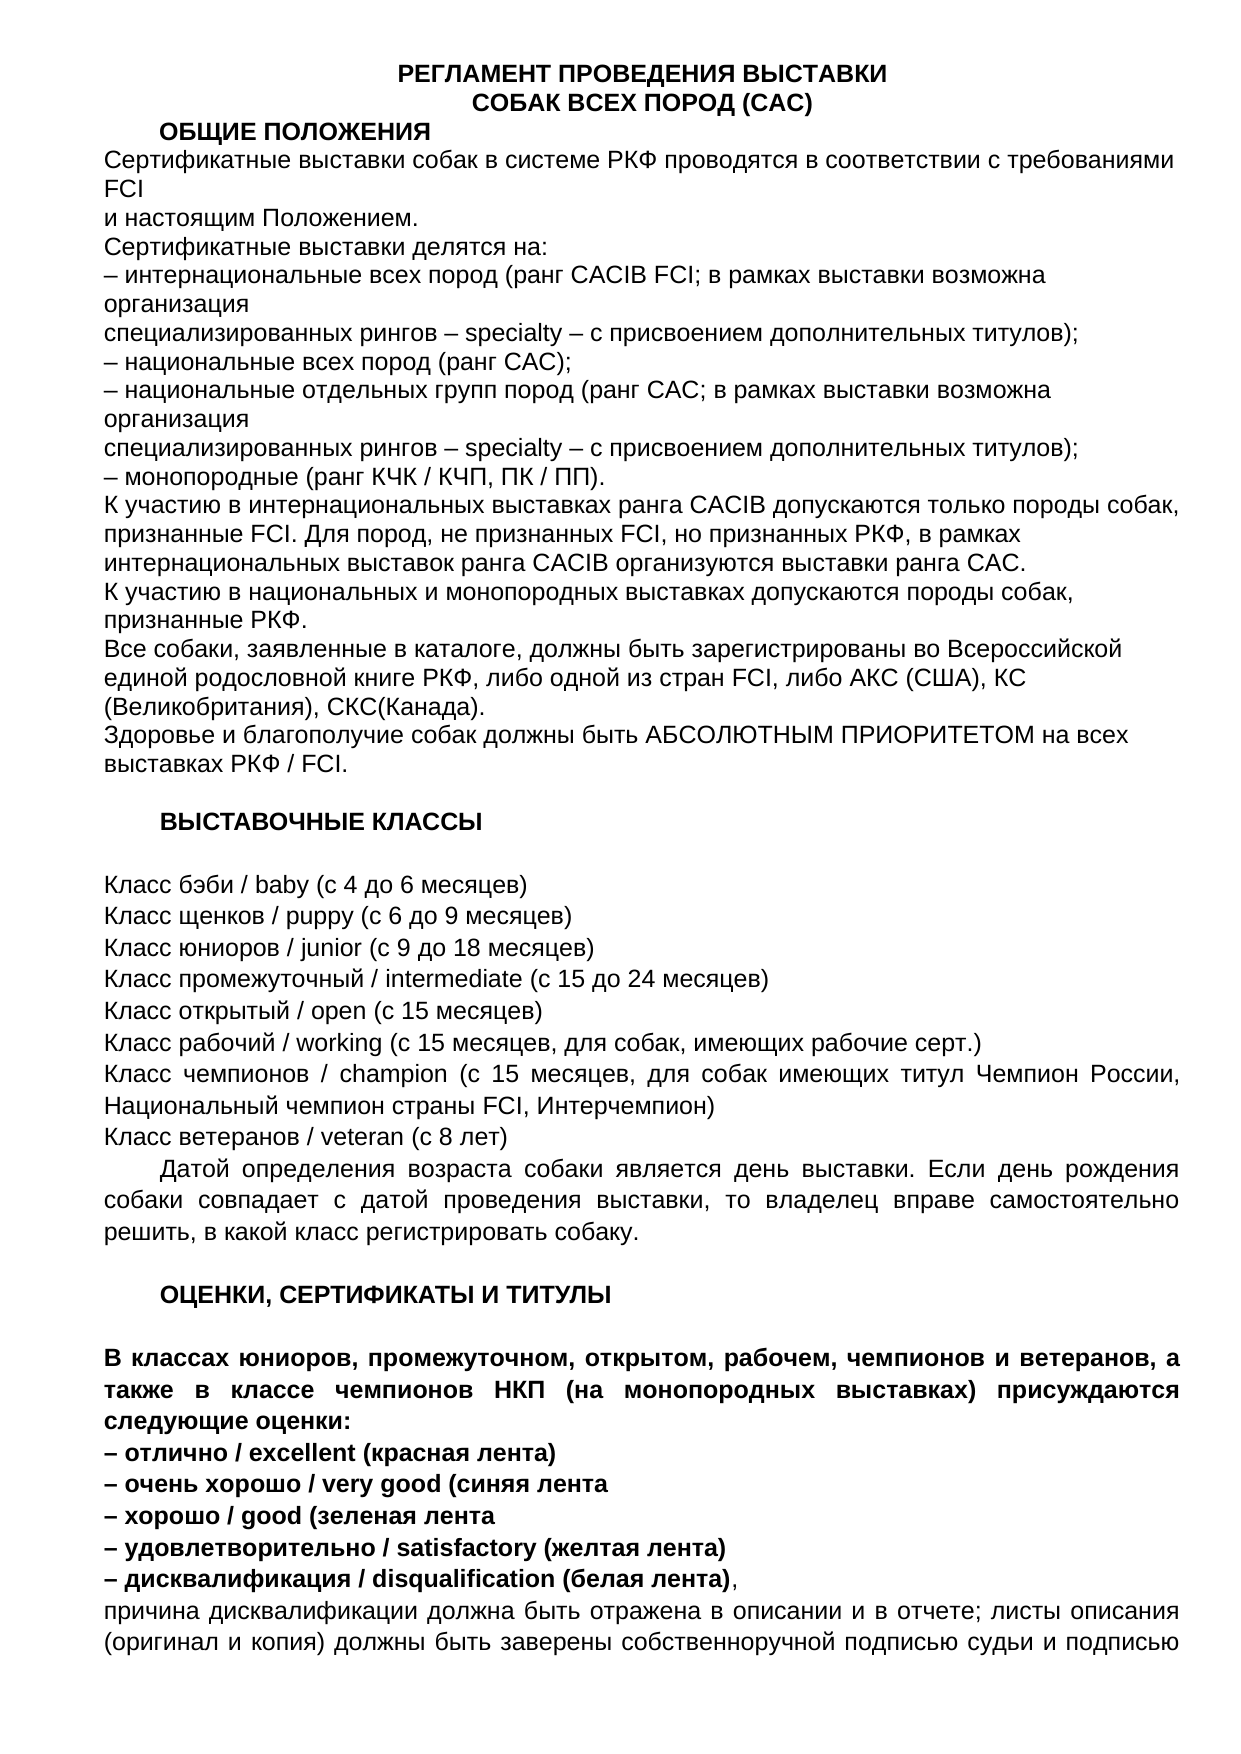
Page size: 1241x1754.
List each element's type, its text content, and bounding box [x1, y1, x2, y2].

text – национальные отдельных групп пород (ранг CAC; в рамках выставки возможна организация [103, 375, 1181, 433]
text специализированных рингов – specialty – с присвоением дополнительных титулов); [103, 433, 1181, 462]
text ОЦЕНКИ, СЕРТИФИКАТЫ И ТИТУЛЫ [103, 1280, 1181, 1309]
text РЕГЛАМЕНТ ПРОВЕДЕНИЯ ВЫСТАВКИ [103, 59, 1181, 88]
text В классах юниоров, промежуточном, открытом, рабочем, чемпионов и ветеранов, а также в классе чемпионов НКП (на монопородных выставках) присуждаются следующие оценки: [103, 1343, 1181, 1435]
text Класс рабочий / working (с 15 месяцев, для собак, имеющих рабочие серт.) [103, 1027, 1181, 1056]
text специализированных рингов – specialty – с присвоением дополнительных титулов); [103, 318, 1181, 347]
text Здоровье и благополучие собак должны быть АБСОЛЮТНЫМ ПРИОРИТЕТОМ на всех [103, 720, 1181, 749]
text Все собаки, заявленные в каталоге, должны быть зарегистрированы во Всероссийской единой родословной книге РКФ, либо одной из стран FCI, либо АКС (США), КС (Великобритания), СКС(Канада). [103, 634, 1181, 720]
text Класс чемпионов / champion (с 15 месяцев, для собак имеющих титул Чемпион России, Национальный чемпион страны FCI, Интерчемпион) [103, 1059, 1181, 1119]
text – отлично / excellent (красная лента) [103, 1438, 1181, 1467]
text выставках РКФ / FCI. [103, 749, 1181, 778]
text – очень хорошо / very good (синяя лента [103, 1469, 1181, 1498]
text признанные РКФ. [103, 605, 1181, 634]
text – национальные всех пород (ранг CAC); [103, 347, 1181, 375]
text К участию в интернациональных выставках ранга CACIB допускаются только породы собак, [103, 490, 1181, 519]
text Датой определения возраста собаки является день выставки. Если день рождения собаки совпадает с датой проведения выставки, то владелец вправе самостоятельно решить, в какой класс регистрировать собаку. [103, 1154, 1181, 1246]
text СОБАК ВСЕХ ПОРОД (САС) [103, 88, 1181, 117]
text – монопородные (ранг КЧК / КЧП, ПК / ПП). [103, 462, 1181, 490]
text Класс открытый / open (с 15 месяцев) [103, 996, 1181, 1025]
text Класс бэби / baby (с 4 до 6 месяцев) [103, 870, 1181, 898]
text – дисквалификация / disqualification (белая лента), [103, 1564, 1181, 1593]
text и настоящим Положением. [103, 203, 1181, 232]
text Класс юниоров / junior (с 9 до 18 месяцев) [103, 933, 1181, 962]
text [103, 1596, 1181, 1656]
text – удовлетворительно / satisfactory (желтая лента) [103, 1532, 1181, 1561]
text Сертификатные выставки собак в системе РКФ проводятся в соответствии с требованиями FCI [103, 145, 1181, 203]
text Класс промежуточный / intermediate (с 15 до 24 месяцев) [103, 964, 1181, 993]
text ВЫСТАВОЧНЫЕ КЛАССЫ [103, 807, 1181, 835]
text Сертификатные выставки делятся на: [103, 232, 1181, 260]
text – хорошо / good (зеленая лента [103, 1501, 1181, 1530]
text ОБЩИЕ ПОЛОЖЕНИЯ [103, 117, 1181, 145]
text Класс щенков / puppy (с 6 до 9 месяцев) [103, 901, 1181, 930]
text признанные FCI. Для пород, не признанных FCI, но признанных РКФ, в рамках интернациональных выставок ранга CACIB организуются выставки ранга CAC. [103, 519, 1181, 577]
text К участию в национальных и монопородных выставках допускаются породы собак, [103, 577, 1181, 605]
text – интернациональные всех пород (ранг CACIB FCI; в рамках выставки возможна организация [103, 260, 1181, 318]
text Класс ветеранов / veteran (с 8 лет) [103, 1122, 1181, 1151]
